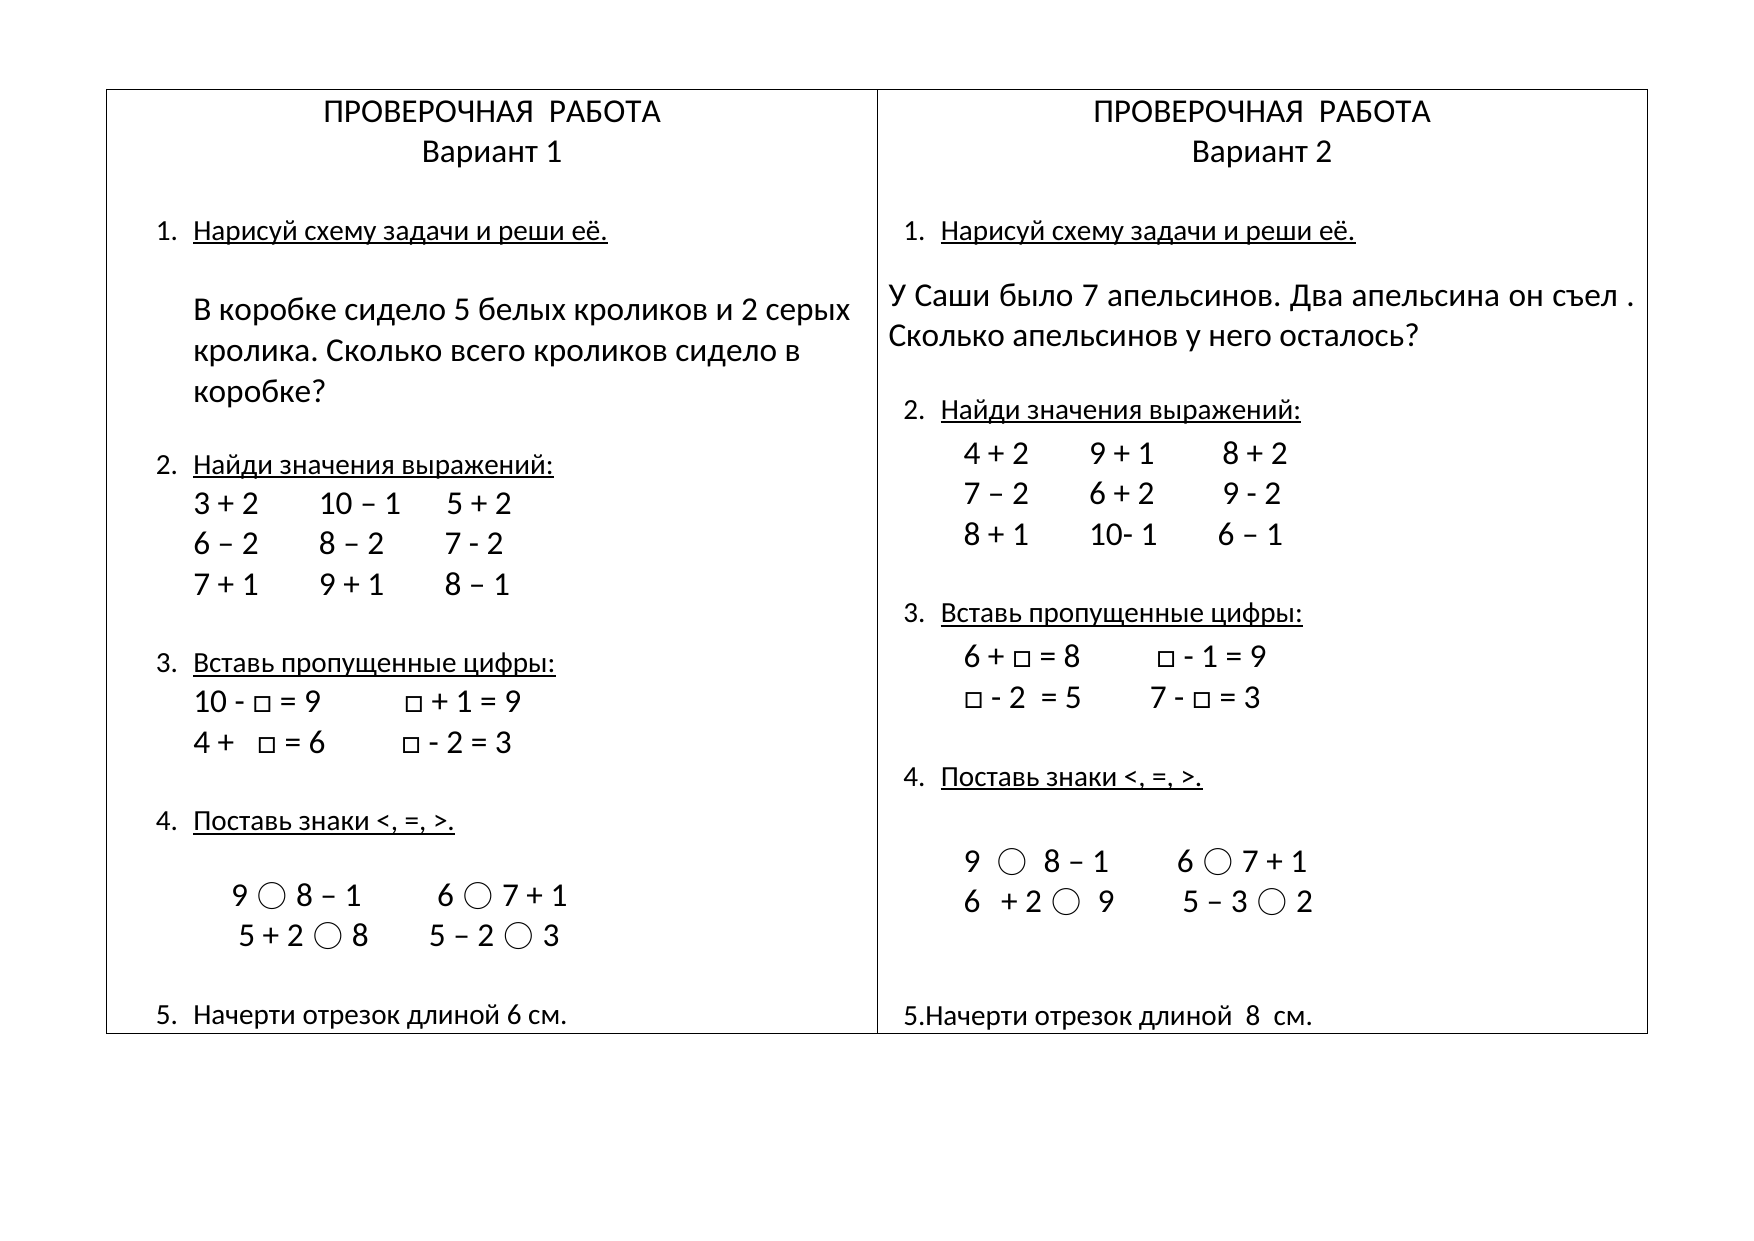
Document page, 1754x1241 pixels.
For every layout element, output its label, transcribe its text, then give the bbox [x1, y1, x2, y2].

table_header ПРОВЕРОЧНАЯ РАБОТА Вариант 1 Нарисуй схему задачи и реши её. В коробке сидело 5 белых кроликов и 2 серых кролика. Сколько всего кроликов сидело в коробке? Найди значения выражений: 3 + 2 10 – 1 5 + 2 6 – 2 8 – 2 7 - 2 7 + 1 9 + 1 8 – 1 Вставь пропущенные цифры: 10 - □ = 9 □ + 1 = 9 4 + □ = 6 □ - 2 = 3 Поставь знаки <, =, >. 9 ⃝ 8 – 1 6 ⃝ 7 + 1 5 + 2 ⃝ 8 5 – 2 ⃝ 3 Начерти отрезок длиной 6 см. [107, 90, 877, 1033]
table_header ПРОВЕРОЧНАЯ РАБОТА Вариант 2 Нарисуй схему задачи и реши её. У Саши было 7 апельсинов. Два апельсина он съел . Сколько апельсинов у него осталось? Найди значения выражений: 4 + 2 9 + 1 8 + 2 7 – 2 6 + 2 9 - 2 8 + 1 10- 1 6 – 1 Вставь пропущенные цифры: 6 + □ = 8 □ - 1 = 9 □ - 2 = 5 7 - □ = 3 Поставь знаки <, =, >. 9 ⃝ 8 – 1 6 ⃝ 7 + 1 + 2 ⃝ 9 5 – 3 ⃝ 2 5.Начерти отрезок длиной 8 см. [878, 90, 1647, 1033]
